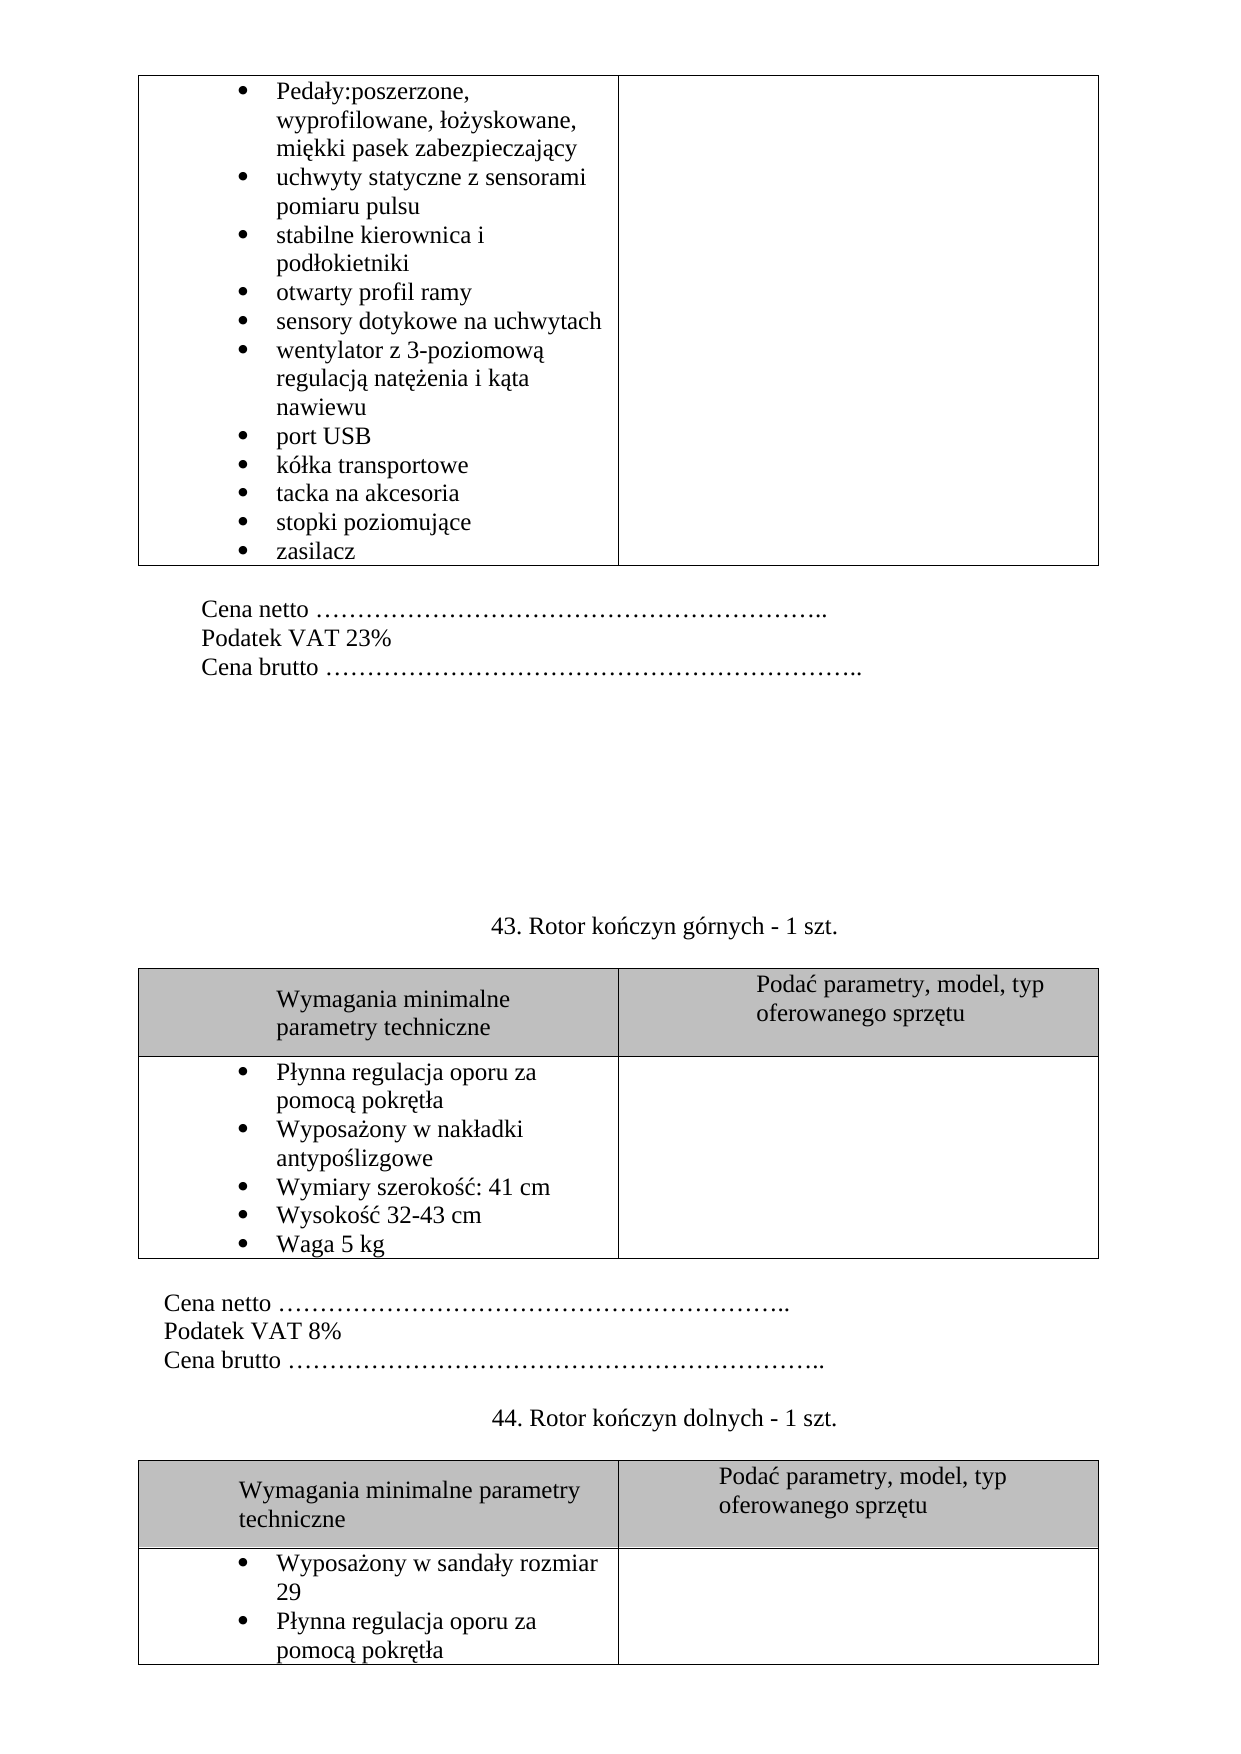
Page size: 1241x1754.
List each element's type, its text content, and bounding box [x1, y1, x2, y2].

table_cell [619, 76, 1098, 565]
list Cena netto …………………………………………………….. [201, 594, 1165, 623]
table_header Wymagania minimalne parametry techniczne [139, 969, 618, 1056]
text 44. Rotor kończyn dolnych - 1 szt. [164, 1403, 1165, 1431]
text Cena netto …………………………………………………….. [164, 1288, 1165, 1316]
list Podatek VAT 23% [201, 623, 1165, 652]
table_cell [139, 1549, 618, 1663]
table_cell [619, 1057, 1098, 1258]
text Podatek VAT 8% [164, 1316, 1165, 1345]
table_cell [139, 76, 618, 565]
list Cena brutto ……………………………………………………….. [201, 652, 1165, 681]
table_cell [619, 1549, 1098, 1663]
table_cell Płynna regulacja oporu za pomocą pokrętła Wyposażony w nakładki antypoślizgowe Wymiary szerokość: 41 cm Wysokość 32-43 cm Waga 5 kg [139, 1057, 618, 1258]
text 43. Rotor kończyn górnych - 1 szt. [164, 911, 1165, 939]
text Cena brutto ……………………………………………………….. [164, 1345, 1165, 1374]
table_header Podać parametry, model, typ oferowanego sprzętu [619, 1461, 1098, 1547]
table_header Podać parametry, model, typ oferowanego sprzętu [619, 969, 1098, 1056]
table_header Wymagania minimalne parametry techniczne [139, 1461, 618, 1547]
